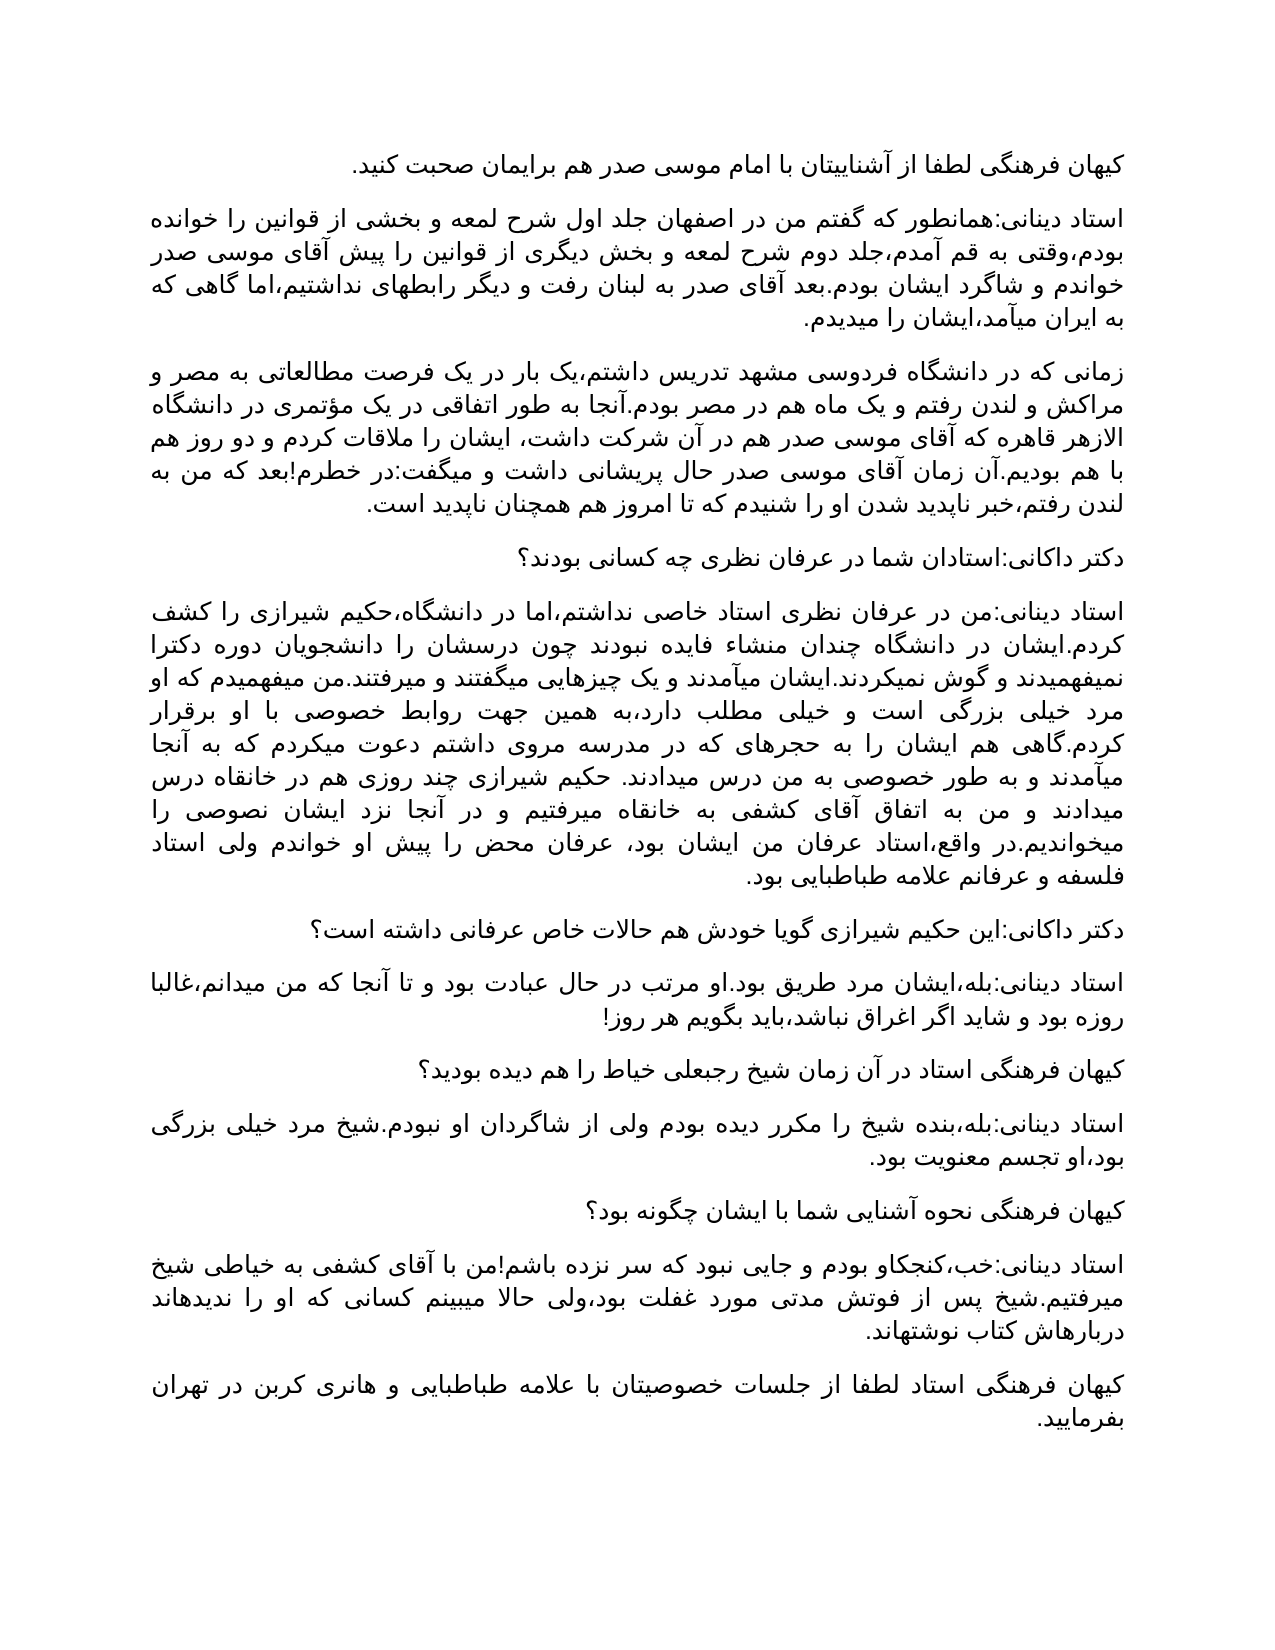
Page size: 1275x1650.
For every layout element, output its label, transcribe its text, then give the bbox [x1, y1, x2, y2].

text استاد دینانی:همانطور که گفتم من در اصفهان‏ جلد اول شرح لمعه و بخشی از قوانین را خوانده‏ بودم،وقتی به قم آمدم،جلد دوم شرح لمعه و بخش‏ دیگری از قوانین را پیش آقای موسی صدر خواندم‏ و شاگرد ایشان بودم.بعد آقای صدر به لبنان رفت و دیگر رابطه‏ای نداشتیم،اما گاهی که به ایران‏ می‏آمد،ایشان را می‏دیدم. [150, 204, 1125, 332]
text کیهان فرهنگی استاد لطفا از جلسات‏ خصوصی‏تان با علامه طباطبایی و هانری‏ کربن در تهران بفرمایید. [150, 1370, 1125, 1432]
text استاد دینانی:من در عرفان نظری استاد خاصی‏ نداشتم،اما در دانشگاه،حکیم شیرازی را کشف‏ کردم.ایشان در دانشگاه چندان منشاء فایده نبودند چون درسشان را دانشجویان دوره دکترا نمی‏فهمیدند و گوش نمی‏کردند.ایشان می‏آمدند و یک چیزهایی می‏گفتند و می‏رفتند.من‏ می‏فهمیدم که او مرد خیلی بزرگی است و خیلی‏ مطلب دارد،به همین جهت روابط خصوصی با او برقرار کردم.گاهی هم ایشان را به حجره‏ای که در مدرسه مروی داشتم دعوت می‏کردم که به آنجا می‏آمدند و به طور خصوصی به من درس می‏دادند. حکیم شیرازی چند روزی هم در خانقاه درس‏ می‏دادند و من به اتفاق آقای کشفی به خانقاه‏ می‏رفتیم و در آنجا نزد ایشان نصوصی را می‏خواندیم.در واقع،استاد عرفان من ایشان بود، عرفان محض را پیش او خواندم ولی استاد فلسفه و عرفانم علامه طباطبایی بود. [150, 597, 1125, 889]
text کیهان فرهنگی لطفا از آشنایی‏تان با امام‏ موسی صدر هم برایمان صحبت کنید. [150, 150, 1125, 179]
text کیهان فرهنگی استاد در آن زمان شیخ رجبعلی‏ خیاط را هم دیده بودید؟ [150, 1055, 1125, 1084]
text استاد دینانی:خب،کنجکاو بودم و جایی نبود که سر نزده باشم!من با آقای کشفی به خیاطی شیخ‏ می‏رفتیم.شیخ پس از فوتش مدتی مورد غفلت‏ بود،ولی حالا می‏بینم کسانی که او را ندیده‏اند درباره‏اش کتاب نوشته‏اند. [150, 1250, 1125, 1345]
text استاد دینانی:بله،ایشان مرد طریق بود.او مرتب‏ در حال عبادت بود و تا آنجا که من می‏دانم،غالبا روزه بود و شاید اگر اغراق نباشد،باید بگویم هر روز! [150, 968, 1125, 1030]
text زمانی که در دانشگاه فردوسی مشهد تدریس‏ داشتم،یک بار در یک فرصت مطالعاتی به مصر و مراکش و لندن رفتم و یک ماه هم در مصر بودم.آنجا به طور اتفاقی در یک مؤتمری در دانشگاه الازهر قاهره که آقای موسی صدر هم در آن شرکت داشت، ایشان را ملاقات کردم و دو روز هم با هم بودیم.آن‏ زمان آقای موسی صدر حال پریشانی داشت و می‏گفت:در خطرم!بعد که من به لندن رفتم،خبر ناپدید شدن او را شنیدم که تا امروز هم همچنان‏ ناپدید است. [150, 357, 1125, 518]
text دکتر داکانی:این حکیم شیرازی گویا خودش هم‏ حالات خاص عرفانی داشته است؟ [150, 914, 1125, 943]
text استاد دینانی:بله،بنده شیخ را مکرر دیده بودم‏ ولی از شاگردان او نبودم.شیخ مرد خیلی بزرگی‏ بود،او تجسم معنویت بود. [150, 1109, 1125, 1171]
text کیهان فرهنگی نحوه آشنایی شما با ایشان چگونه‏ بود؟ [150, 1196, 1125, 1225]
text دکتر داکانی:استادان شما در عرفان نظری چه‏ کسانی بودند؟ [150, 543, 1125, 571]
